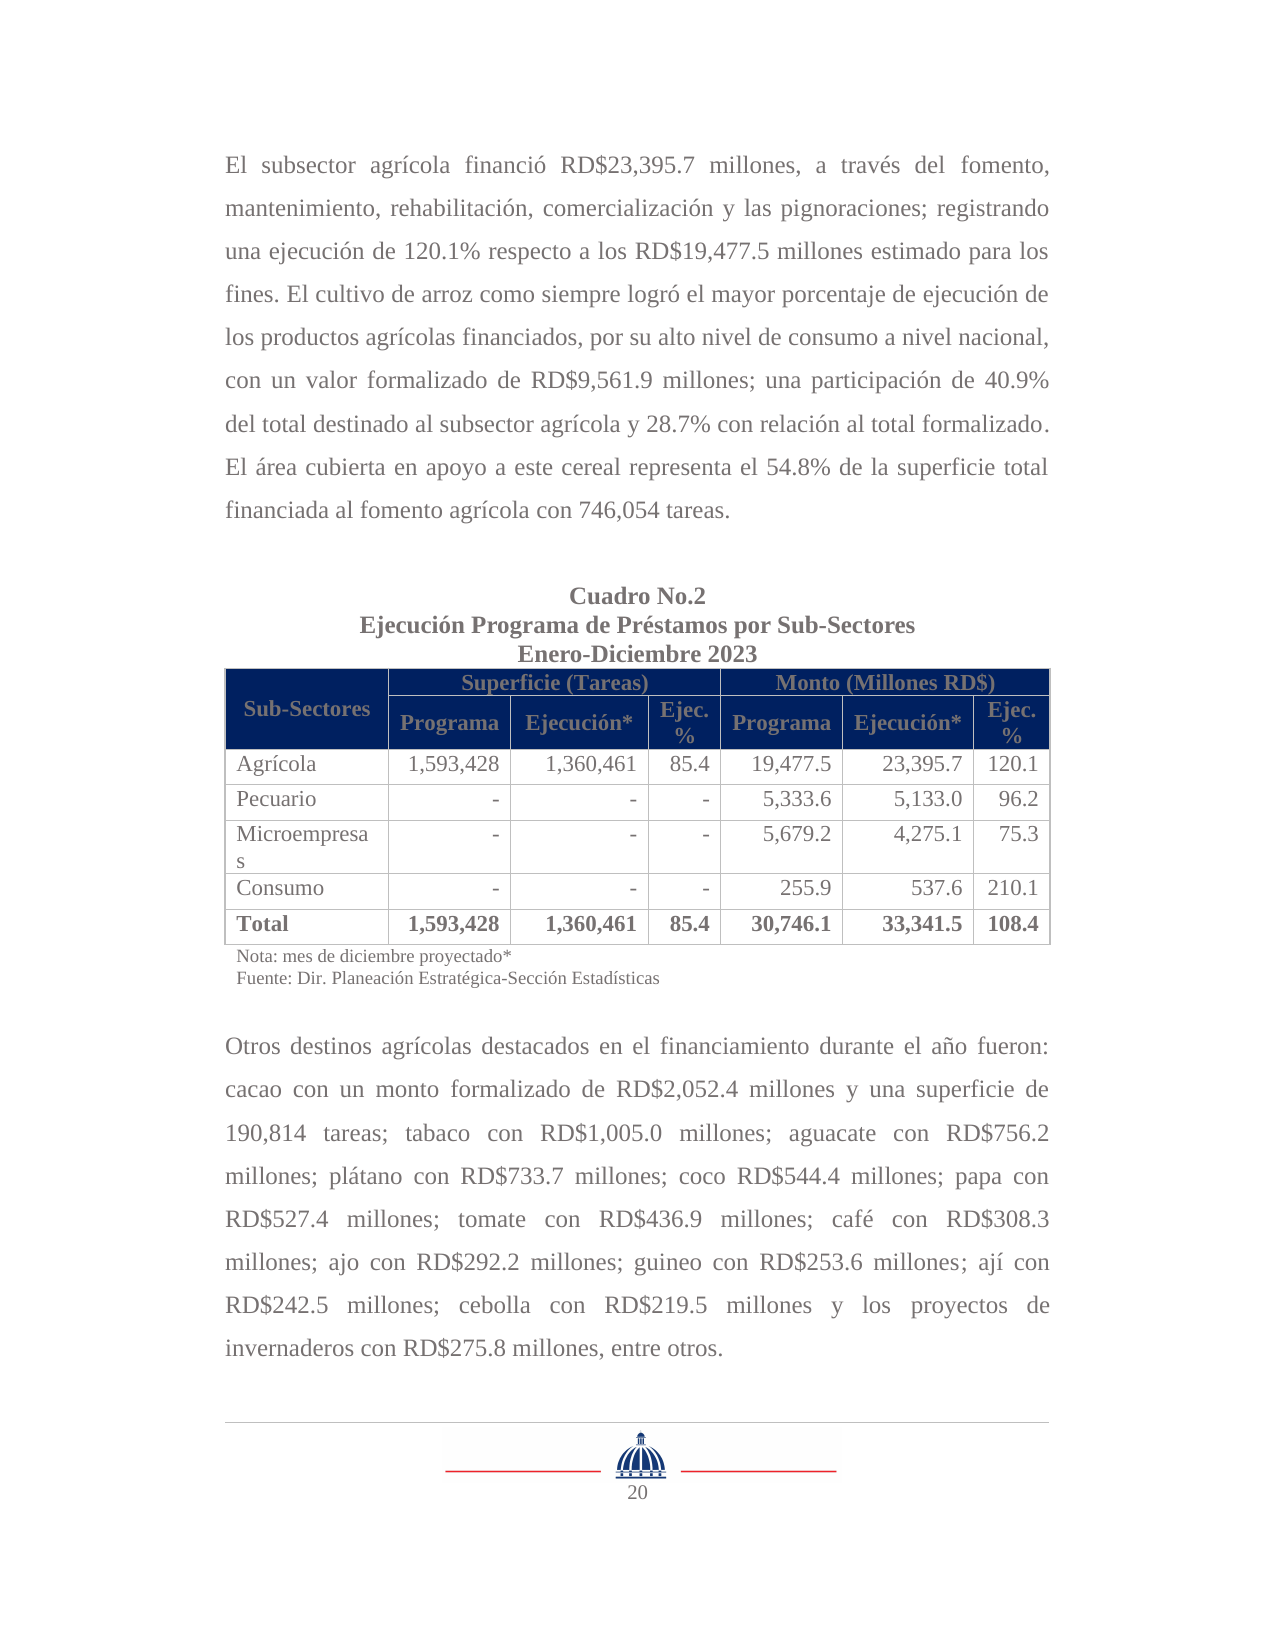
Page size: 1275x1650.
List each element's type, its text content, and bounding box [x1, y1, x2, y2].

table_cell 19,477.5 [721, 750, 842, 784]
table_cell - [649, 821, 720, 873]
table_cell 1,360,461 [511, 750, 648, 784]
table_cell - [649, 785, 720, 819]
table_cell - [389, 821, 510, 873]
table_cell 85.4 [649, 910, 720, 944]
table_cell Ejecución* [843, 696, 973, 749]
table_cell 96.2 [974, 785, 1049, 819]
table_cell - [389, 785, 510, 819]
table_cell 1,360,461 [511, 910, 648, 944]
table_cell 1,593,428 [389, 750, 510, 784]
table_cell Total [226, 910, 388, 944]
table_cell 120.1 [974, 750, 1049, 784]
picture [442, 1427, 843, 1483]
table_cell 5,133.0 [843, 785, 973, 819]
table_cell 537.6 [843, 874, 973, 909]
table_cell Microempresas [226, 821, 388, 873]
table_cell Superficie (Tareas) [389, 669, 720, 695]
table_cell 210.1 [974, 874, 1049, 909]
table_cell Sub-Sectores [226, 669, 388, 749]
table_cell - [511, 874, 648, 909]
table_cell 5,679.2 [721, 821, 842, 873]
table_cell Programa [721, 696, 842, 749]
table_cell Ejec. % [649, 696, 720, 749]
table_cell 4,275.1 [843, 821, 973, 873]
table_cell - [649, 874, 720, 909]
table_cell Ejec. % [974, 696, 1049, 749]
table_cell - [389, 874, 510, 909]
table_header Cuadro No.2 Ejecución Programa de Préstamos por Sub-Sectores Enero-Diciembre 2023 [225, 581, 1050, 667]
table_cell 33,341.5 [843, 910, 973, 944]
text El subsector agrícola financió RD$23,395.7 millones, a través del fomento, mantenimiento, rehabilitación, comercialización y las pignoraciones; registrando una ejecución de 120.1% respecto a los RD$19,477.5 millones estimado para los fines. El cultivo de arroz como siempre logró el mayor porcentaje de ejecución de los productos agrícolas financiados, por su alto nivel de consumo a nivel nacional, con un valor formalizado de RD$9,561.9 millones; una participación de 40.9% del total destinado al subsector agrícola y 28.7% con relación al total formalizado. El área cubierta en apoyo a este cereal representa el 54.8% de la superficie total financiada al fomento agrícola con 746,054 tareas. [225, 150, 1050, 524]
table_cell 108.4 [974, 910, 1049, 944]
table_cell - [511, 785, 648, 819]
table_cell 30,746.1 [721, 910, 842, 944]
table_cell 85.4 [649, 750, 720, 784]
text Otros destinos agrícolas destacados en el financiamiento durante el año fueron: cacao con un monto formalizado de RD$2,052.4 millones y una superficie de 190,814 tareas; tabaco con RD$1,005.0 millones; aguacate con RD$756.2 millones; plátano con RD$733.7 millones; coco RD$544.4 millones; papa con RD$527.4 millones; tomate con RD$436.9 millones; café con RD$308.3 millones; ajo con RD$292.2 millones; guineo con RD$253.6 millones; ají con RD$242.5 millones; cebolla con RD$219.5 millones y los proyectos de invernaderos con RD$275.8 millones, entre otros. [225, 1031, 1050, 1362]
table_cell 23,395.7 [843, 750, 973, 784]
table_cell Nota: mes de diciembre proyectado* Fuente: Dir. Planeación Estratégica-Sección Estadísticas [225, 945, 1050, 988]
table_cell Monto (Millones RD$) [721, 669, 1049, 695]
table_cell Agrícola [226, 750, 388, 784]
table_cell 1,593,428 [389, 910, 510, 944]
table_cell Programa [389, 696, 510, 749]
table_cell 5,333.6 [721, 785, 842, 819]
table_cell Ejecución* [511, 696, 648, 749]
table_cell 255.9 [721, 874, 842, 909]
table_cell Pecuario [226, 785, 388, 819]
table_cell - [511, 821, 648, 873]
table_cell Consumo [226, 874, 388, 909]
table_cell 75.3 [974, 821, 1049, 873]
